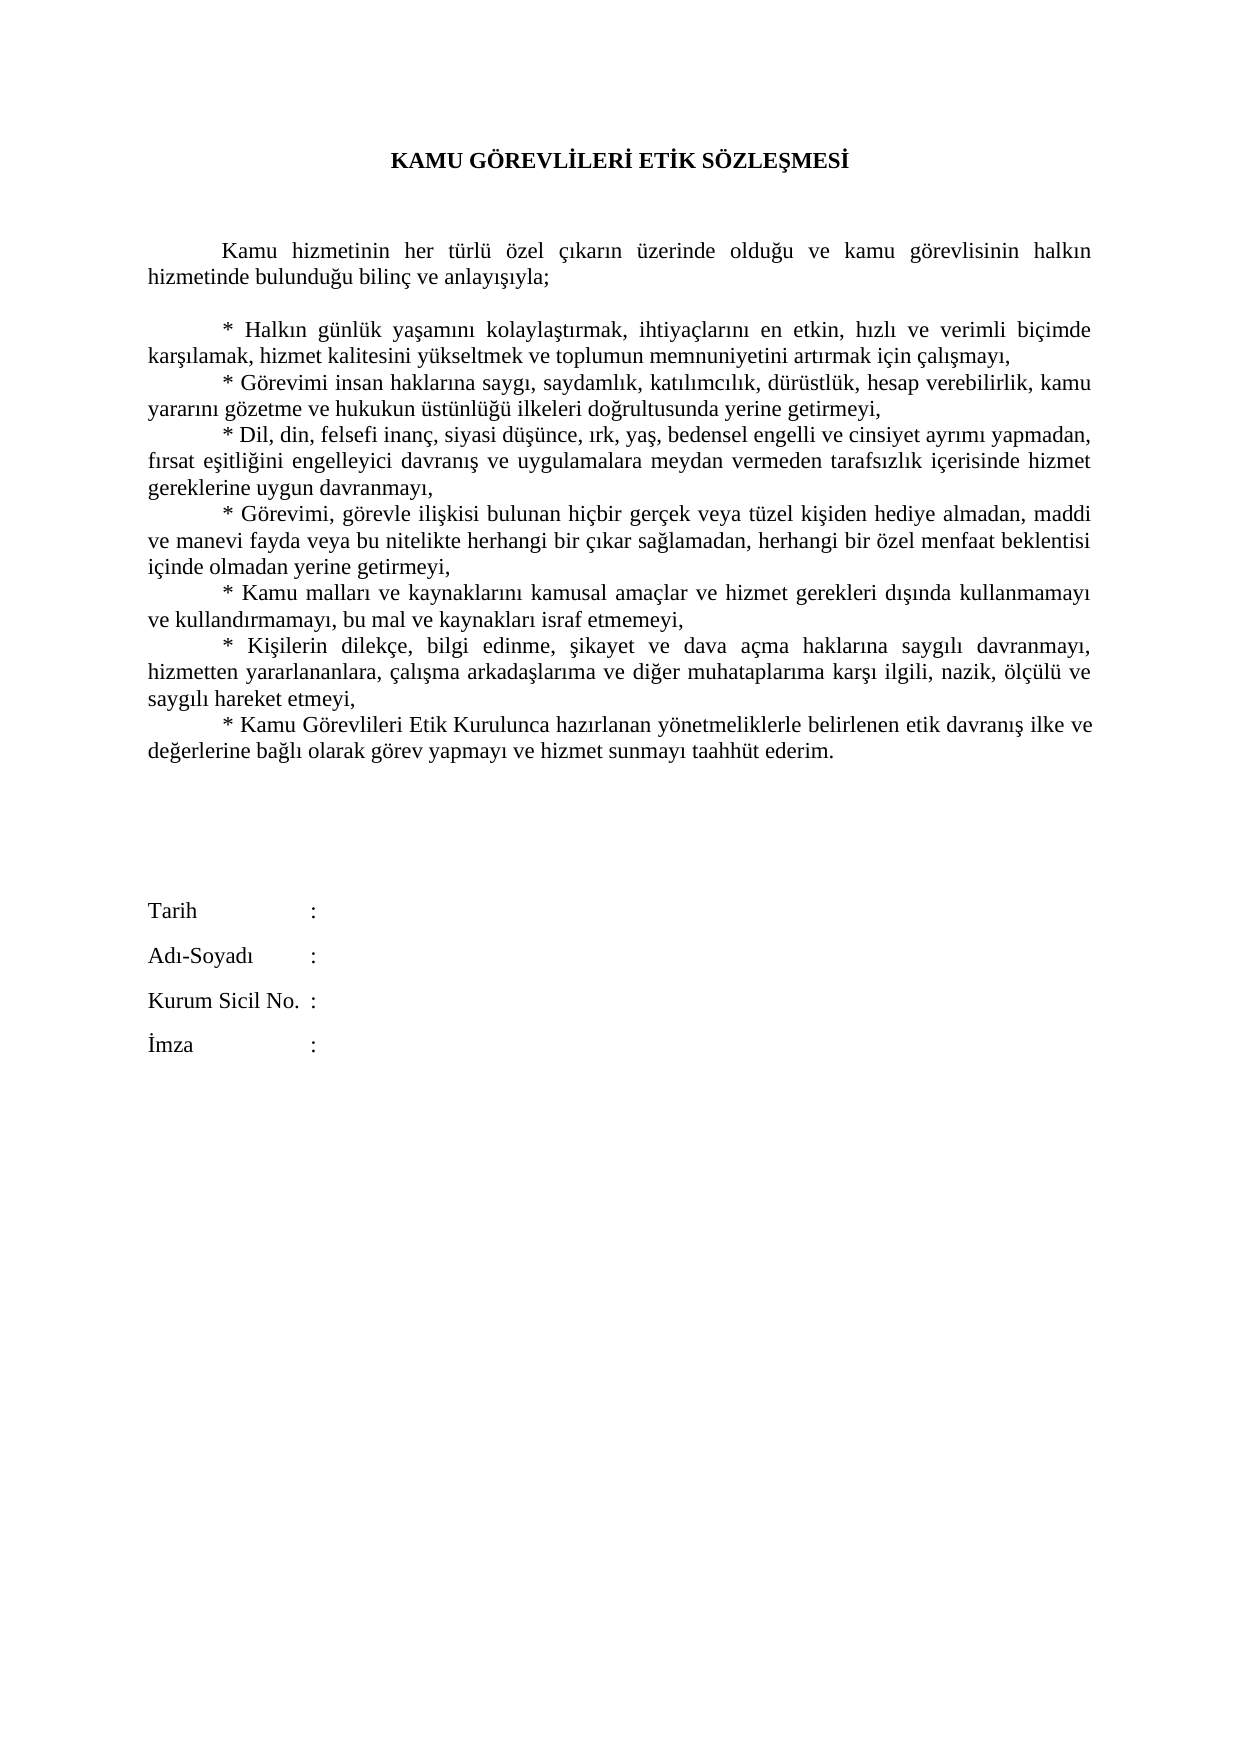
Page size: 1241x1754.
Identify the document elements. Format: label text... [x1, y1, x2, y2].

text * Kişilerin dilekçe, bilgi edinme, şikayet ve dava açma haklarına saygılı davranmayı, hizmetten yararlananlara, çalışma arkadaşlarıma ve diğer muhataplarıma karşı ilgili, nazik, ölçülü ve saygılı hareket etmeyi, [148, 632, 1093, 711]
text * Halkın günlük yaşamını kolaylaştırmak, ihtiyaçlarını en etkin, hızlı ve verimli biçimde karşılamak, hizmet kalitesini yükseltmek ve toplumun memnuniyetini artırmak için çalışmayı, [148, 316, 1093, 368]
text Adı-Soyadı : [148, 942, 1093, 968]
text * Kamu malları ve kaynaklarını kamusal amaçlar ve hizmet gerekleri dışında kullanmamayı ve kullandırmamayı, bu mal ve kaynakları israf etmemeyi, [148, 579, 1093, 632]
text * Kamu Görevlileri Etik Kurulunca hazırlanan yönetmeliklerle belirlenen etik davranış ilke ve değerlerine bağlı olarak görev yapmayı ve hizmet sunmayı taahhüt ederim. [148, 711, 1093, 764]
text * Dil, din, felsefi inanç, siyasi düşünce, ırk, yaş, bedensel engelli ve cinsiyet ayrımı yapmadan, fırsat eşitliğini engelleyici davranış ve uygulamalara meydan vermeden tarafsızlık içerisinde hizmet gereklerine uygun davranmayı, [148, 421, 1093, 500]
text Kamu hizmetinin her türlü özel çıkarın üzerinde olduğu ve kamu görevlisinin halkın hizmetinde bulunduğu bilinç ve anlayışıyla; [148, 237, 1093, 289]
text İmza : [148, 1031, 1093, 1058]
text KAMU GÖREVLİLERİ ETİK SÖZLEŞMESİ [148, 148, 1093, 174]
text * Görevimi insan haklarına saygı, saydamlık, katılımcılık, dürüstlük, hesap verebilirlik, kamu yararını gözetme ve hukukun üstünlüğü ilkeleri doğrultusunda yerine getirmeyi, [148, 368, 1093, 421]
text Kurum Sicil No. : [148, 987, 1093, 1013]
text * Görevimi, görevle ilişkisi bulunan hiçbir gerçek veya tüzel kişiden hediye almadan, maddi ve manevi fayda veya bu nitelikte herhangi bir çıkar sağlamadan, herhangi bir özel menfaat beklentisi içinde olmadan yerine getirmeyi, [148, 500, 1093, 579]
text Tarih : [148, 898, 1093, 924]
